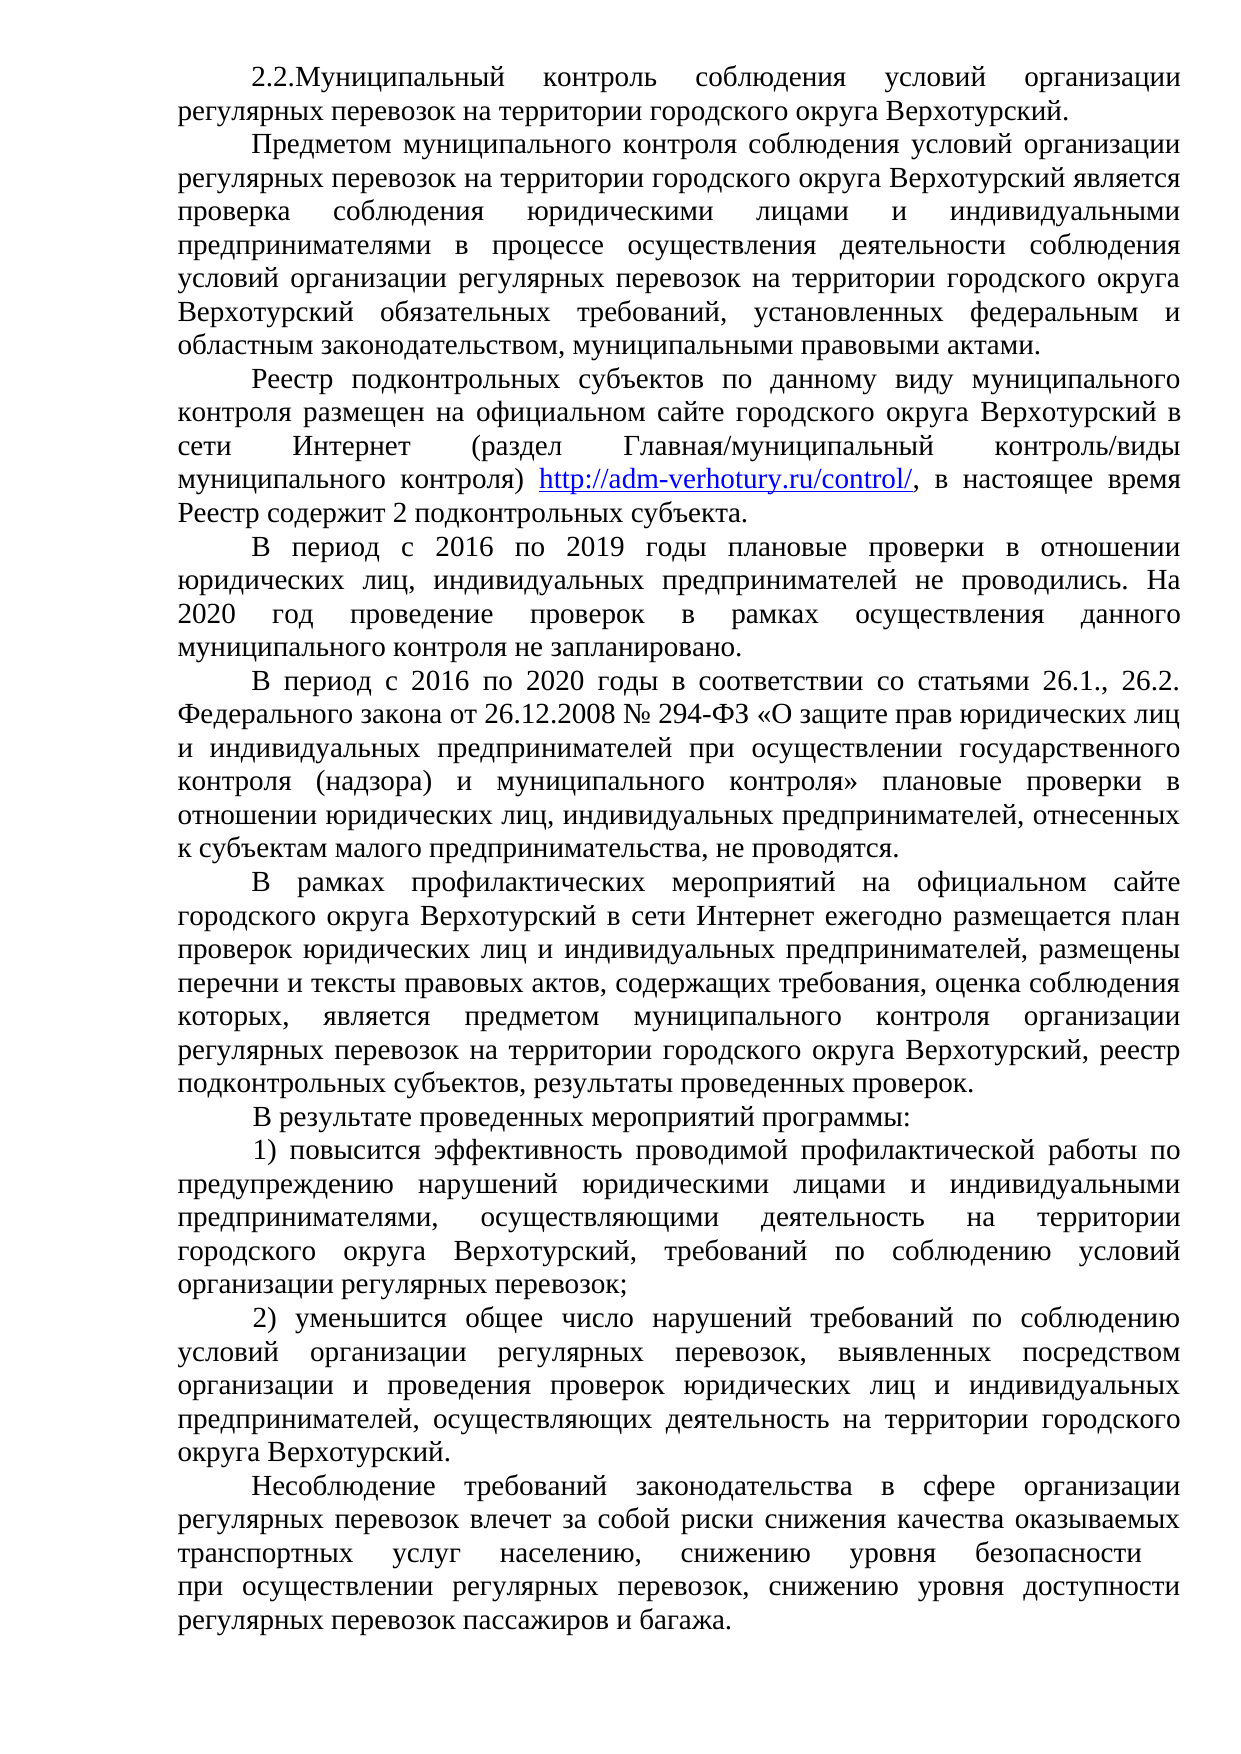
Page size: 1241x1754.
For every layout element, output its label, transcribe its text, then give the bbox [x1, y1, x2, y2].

list Реестр подконтрольных субъектов по данному виду муниципального контроля размещен на официальном сайте городского округа Верхотурский в сети Интернет (раздел Главная/муниципальный контроль/виды муниципального контроля) http://adm-verhotury.ru/control/, в настоящее время Реестр содержит 2 подконтрольных субъекта. [177, 361, 1181, 529]
text 1) повысится эффективность проводимой профилактической работы по предупреждению нарушений юридическими лицами и индивидуальными предпринимателями, осуществляющими деятельность на территории городского округа Верхотурский, требований по соблюдению условий организации регулярных перевозок; [177, 1132, 1181, 1300]
text В период с 2016 по 2020 годы в соответствии со статьями 26.1., 26.2. Федерального закона от 26.12.2008 № 294-ФЗ «О защите прав юридических лиц и индивидуальных предпринимателей при осуществлении государственного контроля (надзора) и муниципального контроля» плановые проверки в отношении юридических лиц, индивидуальных предпринимателей, отнесенных к субъектам малого предпринимательства, не проводятся. [177, 663, 1181, 864]
text Предметом муниципального контроля соблюдения условий организации регулярных перевозок на территории городского округа Верхотурский является проверка соблюдения юридическими лицами и индивидуальными предпринимателями в процессе осуществления деятельности соблюдения условий организации регулярных перевозок на территории городского округа Верхотурский обязательных требований, установленных федеральным и областным законодательством, муниципальными правовыми актами. [177, 126, 1181, 361]
text В период с 2016 по 2019 годы плановые проверки в отношении юридических лиц, индивидуальных предпринимателей не проводились. На 2020 год проведение проверок в рамках осуществления данного муниципального контроля не запланировано. [177, 529, 1181, 663]
text В рамках профилактических мероприятий на официальном сайте городского округа Верхотурский в сети Интернет ежегодно размещается план проверок юридических лиц и индивидуальных предпринимателей, размещены перечни и тексты правовых актов, содержащих требования, оценка соблюдения которых, является предметом муниципального контроля организации регулярных перевозок на территории городского округа Верхотурский, реестр подконтрольных субъектов, результаты проведенных проверок. [177, 864, 1181, 1099]
text В результате проведенных мероприятий программы: [177, 1099, 1181, 1132]
text 2) уменьшится общее число нарушений требований по соблюдению условий организации регулярных перевозок, выявленных посредством организации и проведения проверок юридических лиц и индивидуальных предпринимателей, осуществляющих деятельность на территории городского округа Верхотурский. [177, 1300, 1181, 1468]
text 2.2.Муниципальный контроль соблюдения условий организации регулярных перевозок на территории городского округа Верхотурский. [177, 59, 1181, 126]
text Несоблюдение требований законодательства в сфере организации регулярных перевозок влечет за собой риски снижения качества оказываемых транспортных услуг населению, снижению уровня безопасности при осуществлении регулярных перевозок, снижению уровня доступности регулярных перевозок пассажиров и багажа. [177, 1468, 1181, 1636]
